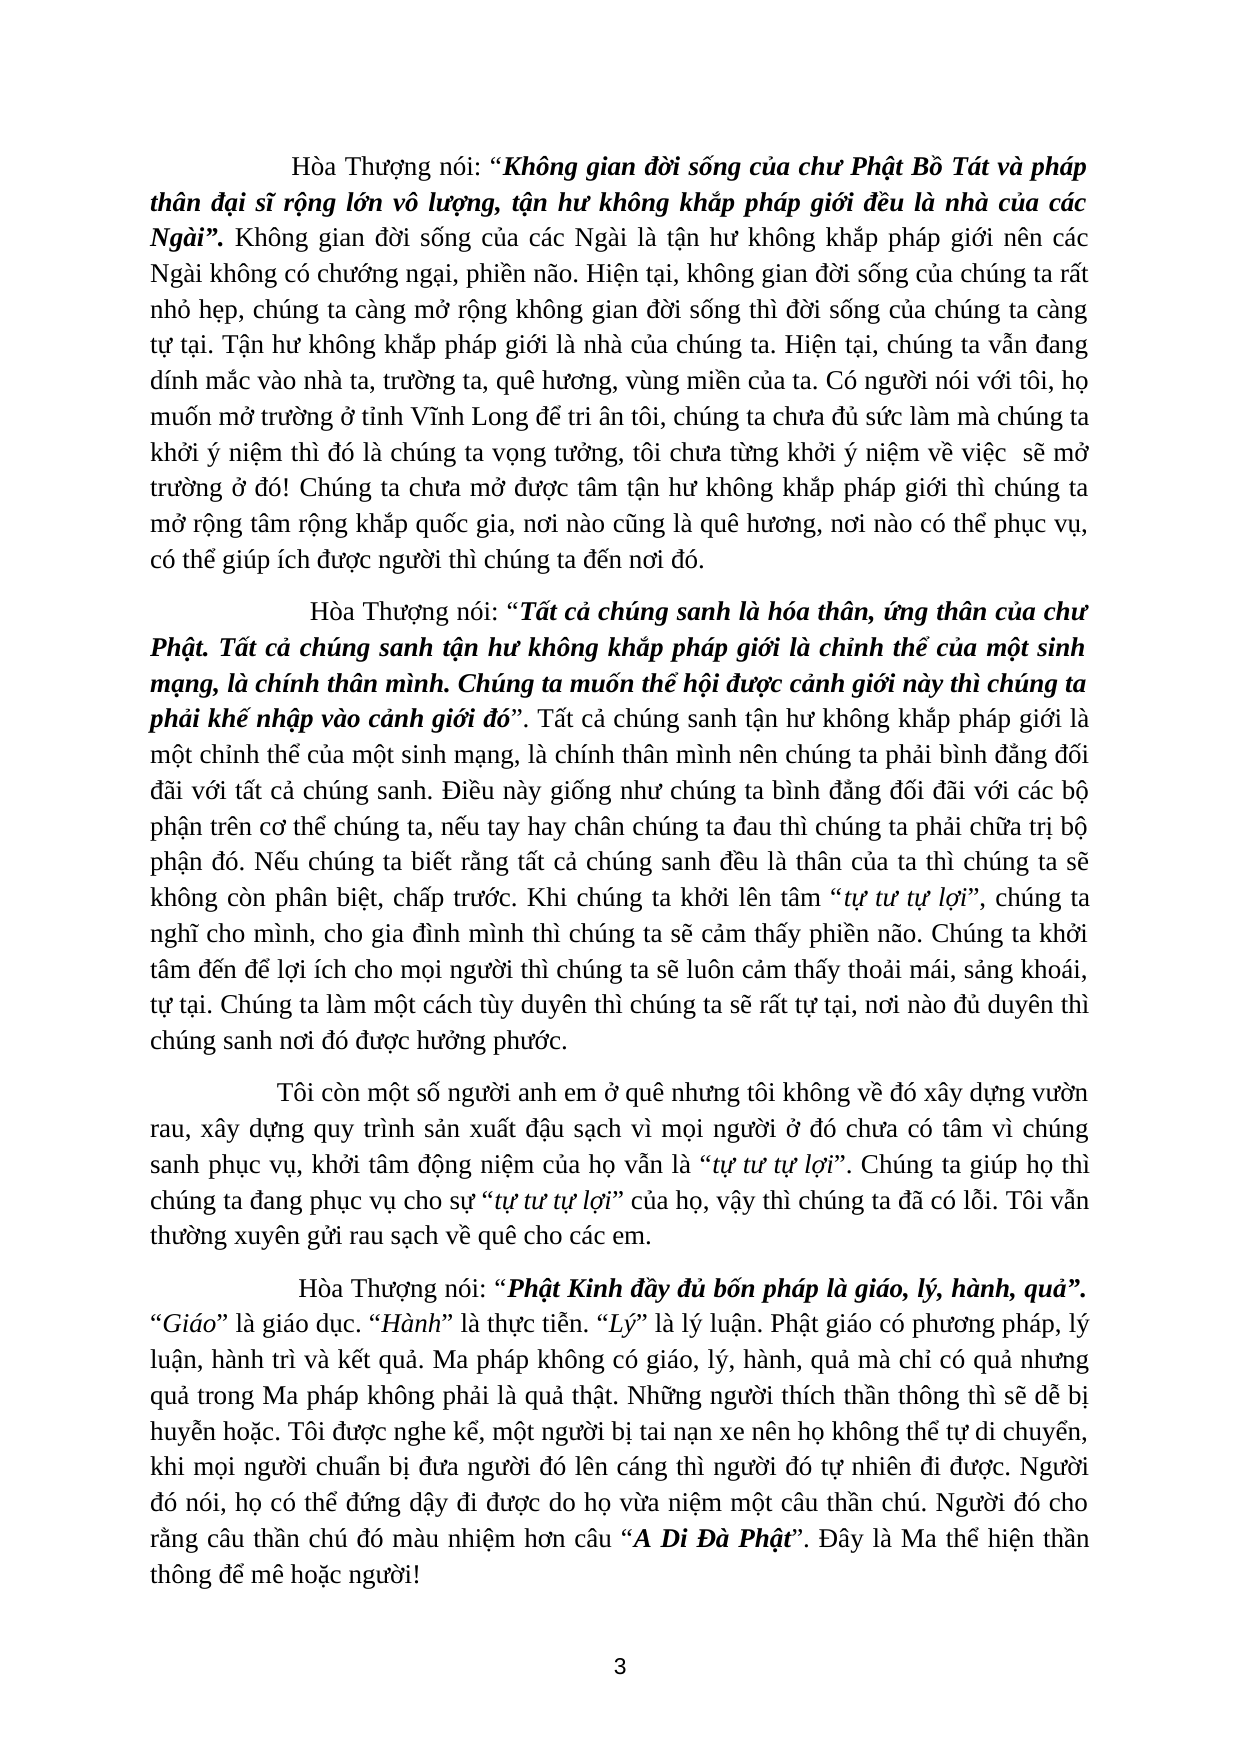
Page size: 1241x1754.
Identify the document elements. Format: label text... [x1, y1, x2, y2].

text Hòa Thượng nói: “Phật Kinh đầy đủ bốn pháp là giáo, lý, hành, quả”. “Giáo” là giáo dục. “Hành” là thực tiễn. “Lý” là lý luận. Phật giáo có phương pháp, lý luận, hành trì và kết quả. Ma pháp không có giáo, lý, hành, quả mà chỉ có quả nhưng quả trong Ma pháp không phải là quả thật. Những người thích thần thông thì sẽ dễ bị huyễn hoặc. Tôi được nghe kể, một người bị tai nạn xe nên họ không thể tự di chuyển, khi mọi người chuẩn bị đưa người đó lên cáng thì người đó tự nhiên đi được. Người đó nói, họ có thể đứng dậy đi được do họ vừa niệm một câu thần chú. Người đó cho rằng câu thần chú đó màu nhiệm hơn câu “A Di Đà Phật”. Đây là Ma thể hiện thần thông để mê hoặc người! [150, 1272, 1090, 1589]
text Hòa Thượng nói: “Tất cả chúng sanh là hóa thân, ứng thân của chư Phật. Tất cả chúng sanh tận hư không khắp pháp giới là chỉnh thể của một sinh mạng, là chính thân mình. Chúng ta muốn thể hội được cảnh giới này thì chúng ta phải khế nhập vào cảnh giới đó”. Tất cả chúng sanh tận hư không khắp pháp giới là một chỉnh thể của một sinh mạng, là chính thân mình nên chúng ta phải bình đẳng đối đãi với tất cả chúng sanh. Điều này giống như chúng ta bình đẳng đối đãi với các bộ phận trên cơ thể chúng ta, nếu tay hay chân chúng ta đau thì chúng ta phải chữa trị bộ phận đó. Nếu chúng ta biết rằng tất cả chúng sanh đều là thân của ta thì chúng ta sẽ không còn phân biệt, chấp trước. Khi chúng ta khởi lên tâm “tự tư tự lợi”, chúng ta nghĩ cho mình, cho gia đình mình thì chúng ta sẽ cảm thấy phiền não. Chúng ta khởi tâm đến để lợi ích cho mọi người thì chúng ta sẽ luôn cảm thấy thoải mái, sảng khoái, tự tại. Chúng ta làm một cách tùy duyên thì chúng ta sẽ rất tự tại, nơi nào đủ duyên thì chúng sanh nơi đó được hưởng phước. [150, 595, 1090, 1055]
text Hòa Thượng nói: “Không gian đời sống của chư Phật Bồ Tát và pháp thân đại sĩ rộng lớn vô lượng, tận hư không khắp pháp giới đều là nhà của các Ngài”. Không gian đời sống của các Ngài là tận hư không khắp pháp giới nên các Ngài không có chướng ngại, phiền não. Hiện tại, không gian đời sống của chúng ta rất nhỏ hẹp, chúng ta càng mở rộng không gian đời sống thì đời sống của chúng ta càng tự tại. Tận hư không khắp pháp giới là nhà của chúng ta. Hiện tại, chúng ta vẫn đang dính mắc vào nhà ta, trường ta, quê hương, vùng miền của ta. Có người nói với tôi, họ muốn mở trường ở tỉnh Vĩnh Long để tri ân tôi, chúng ta chưa đủ sức làm mà chúng ta khởi ý niệm thì đó là chúng ta vọng tưởng, tôi chưa từng khởi ý niệm về việc sẽ mở trường ở đó! Chúng ta chưa mở được tâm tận hư không khắp pháp giới thì chúng ta mở rộng tâm rộng khắp quốc gia, nơi nào cũng là quê hương, nơi nào có thể phục vụ, có thể giúp ích được người thì chúng ta đến nơi đó. [150, 150, 1090, 574]
text Tôi còn một số người anh em ở quê nhưng tôi không về đó xây dựng vườn rau, xây dựng quy trình sản xuất đậu sạch vì mọi người ở đó chưa có tâm vì chúng sanh phục vụ, khởi tâm động niệm của họ vẫn là “tự tư tự lợi”. Chúng ta giúp họ thì chúng ta đang phục vụ cho sự “tự tư tự lợi” của họ, vậy thì chúng ta đã có lỗi. Tôi vẫn thường xuyên gửi rau sạch về quê cho các em. [150, 1077, 1090, 1251]
